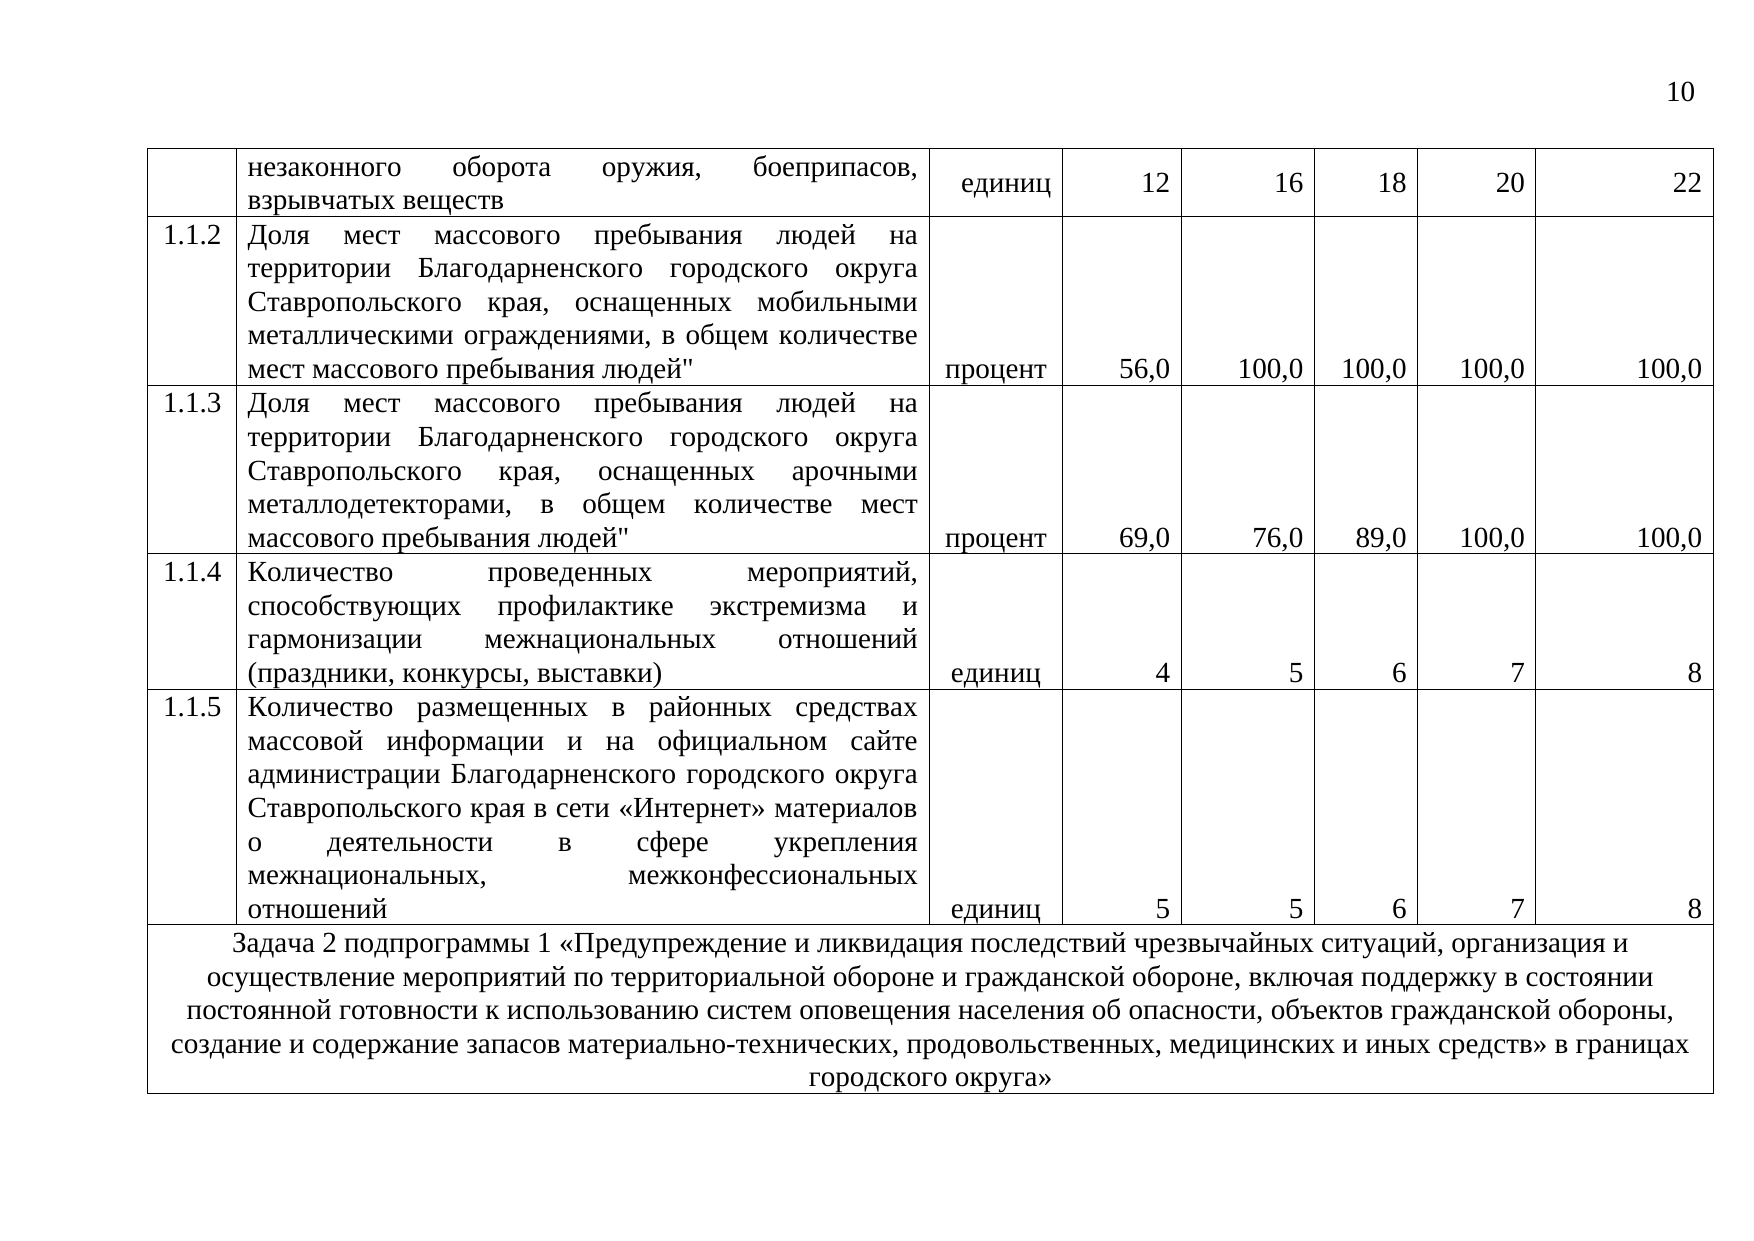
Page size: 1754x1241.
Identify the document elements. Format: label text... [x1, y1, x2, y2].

table_cell 7 [1418, 690, 1535, 924]
table_cell 20 [1418, 149, 1535, 216]
table_cell 8 [1536, 554, 1713, 688]
table_cell 1.1.4 [148, 554, 236, 688]
table_cell 56,0 [1063, 217, 1181, 384]
table_cell единиц [930, 149, 1062, 216]
table_cell 100,0 [1315, 217, 1417, 384]
table_cell 1.1.5 [148, 690, 236, 924]
table_cell 89,0 [1315, 386, 1417, 553]
table_cell Доля мест массового пребывания людей на территории Благодарненского городского округа Ставропольского края, оснащенных мобильными металлическими ограждениями, в общем количестве мест массового пребывания людей" [237, 217, 929, 384]
table_cell незаконного оборота оружия, боеприпасов, взрывчатых веществ [237, 149, 929, 216]
table_cell 76,0 [1182, 386, 1314, 553]
table_cell 12 [1063, 149, 1181, 216]
table_cell 16 [1182, 149, 1314, 216]
table_cell 5 [1182, 690, 1314, 924]
table_cell 5 [1063, 690, 1181, 924]
table_cell 1.1.3 [148, 386, 236, 553]
table_cell Количество размещенных в районных средствах массовой информации и на официальном сайте администрации Благодарненского городского округа Ставропольского края в сети «Интернет» материалов о деятельности в сфере укрепления межнациональных, межконфессиональных отношений [237, 690, 929, 924]
table_cell 6 [1315, 554, 1417, 688]
table_cell [148, 149, 236, 216]
table_cell Количество проведенных мероприятий, способствующих профилактике экстремизма и гармонизации межнациональных отношений (праздники, конкурсы, выставки) [237, 554, 929, 688]
table_cell единиц [930, 690, 1062, 924]
table_cell 5 [1182, 554, 1314, 688]
table_cell 100,0 [1536, 386, 1713, 553]
table_cell 4 [1063, 554, 1181, 688]
table_cell 8 [1536, 690, 1713, 924]
table_cell процент [930, 217, 1062, 384]
table_cell единиц [930, 554, 1062, 688]
table_cell 69,0 [1063, 386, 1181, 553]
table_cell 1.1.2 [148, 217, 236, 384]
table_cell процент [930, 386, 1062, 553]
table_cell Доля мест массового пребывания людей на территории Благодарненского городского округа Ставропольского края, оснащенных арочными металлодетекторами, в общем количестве мест массового пребывания людей" [237, 386, 929, 553]
table_cell 7 [1418, 554, 1535, 688]
table_cell 18 [1315, 149, 1417, 216]
table_cell 6 [1315, 690, 1417, 924]
table_cell 100,0 [1536, 217, 1713, 384]
table_cell 22 [1536, 149, 1713, 216]
table_cell 100,0 [1418, 386, 1535, 553]
table_cell 100,0 [1418, 217, 1535, 384]
table_cell Задача 2 подпрограммы 1 «Предупреждение и ликвидация последствий чрезвычайных ситуаций, организация и осуществление мероприятий по территориальной обороне и гражданской обороне, включая поддержку в состоянии постоянной готовности к использованию систем оповещения населения об опасности, объектов гражданской обороны, создание и содержание запасов материально-технических, продовольственных, медицинских и иных средств» в границах городского округа» [148, 925, 1713, 1093]
table_cell 100,0 [1182, 217, 1314, 384]
